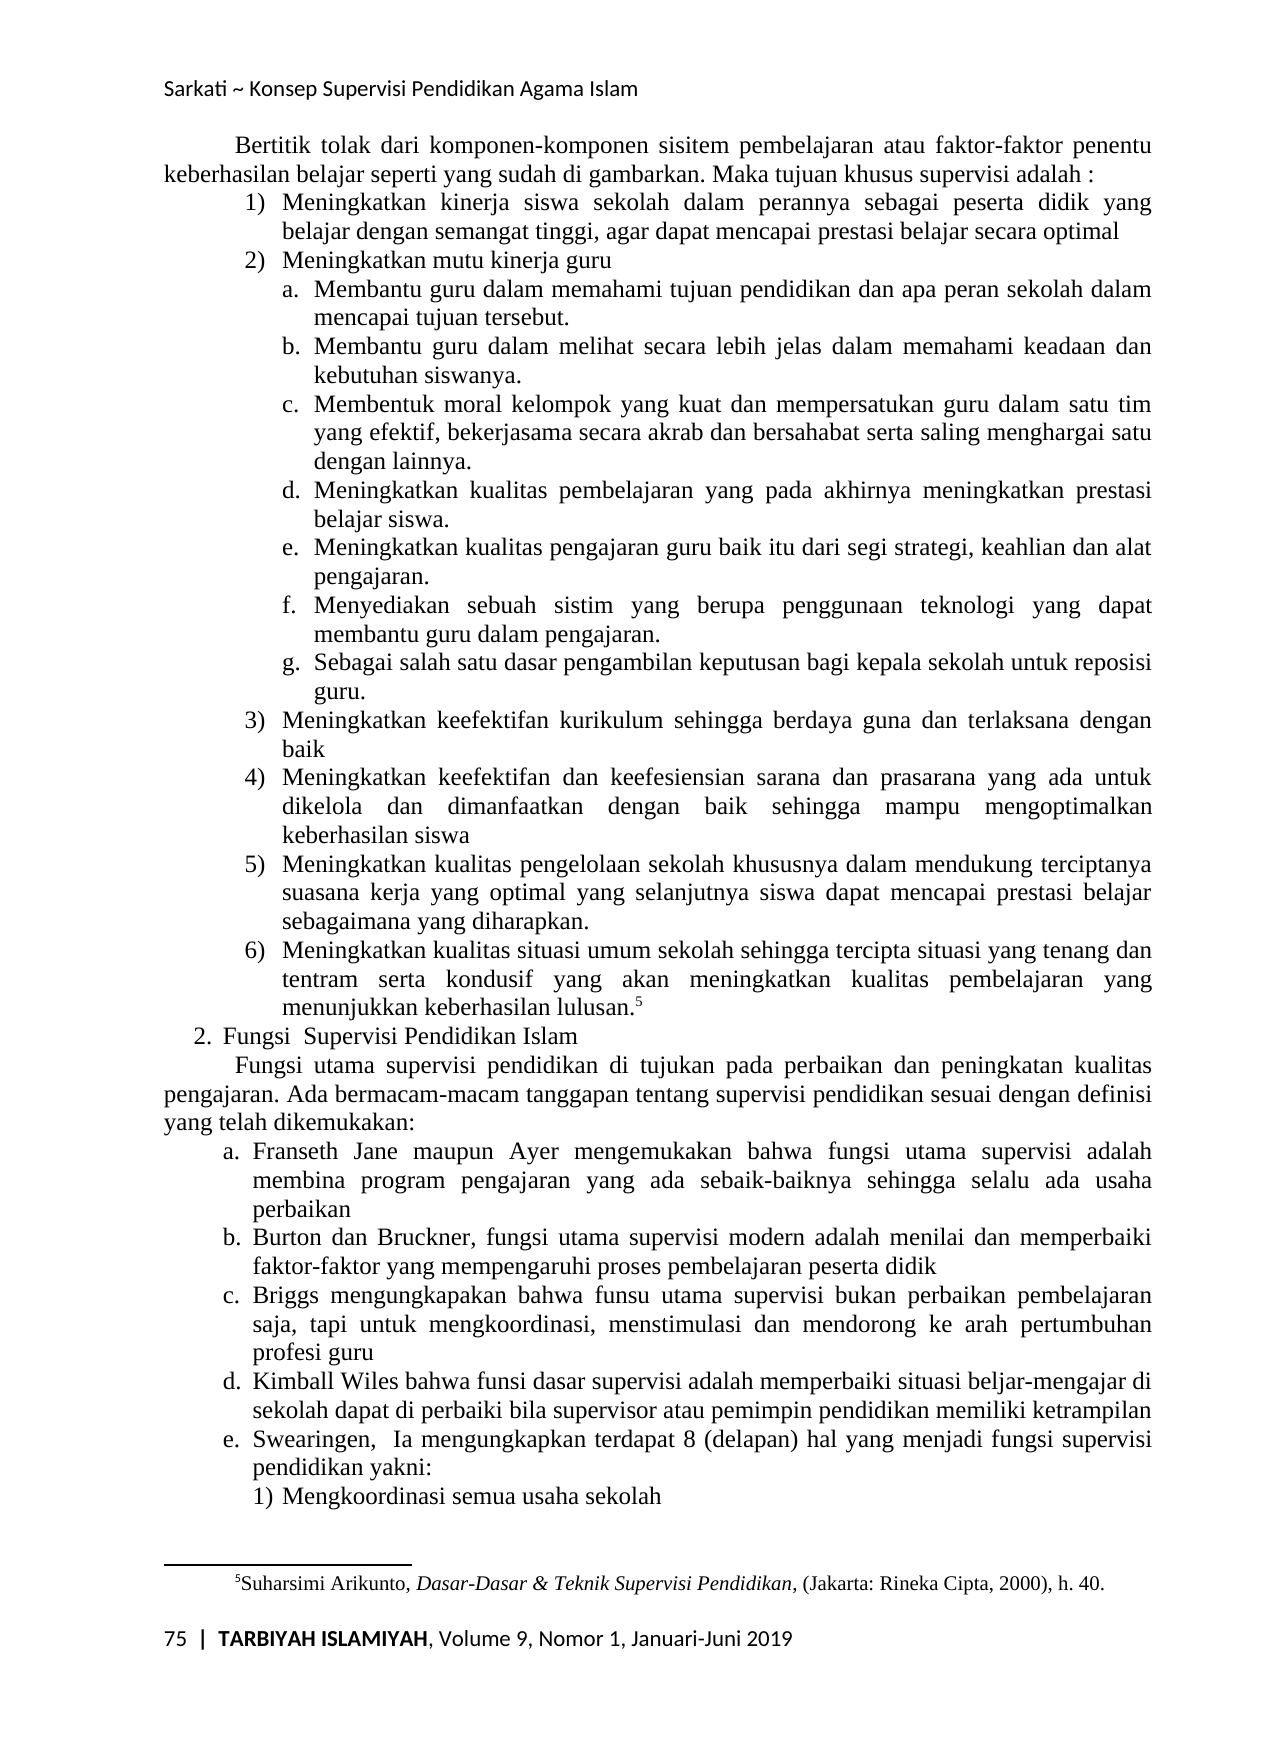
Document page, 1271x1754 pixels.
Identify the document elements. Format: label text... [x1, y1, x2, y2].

list Sebagai salah satu dasar pengambilan keputusan bagi kepala sekolah untuk reposisi guru. [282, 647, 1153, 705]
list Meningkatkan kualitas pengelolaan sekolah khususnya dalam mendukung terciptanya suasana kerja yang optimal yang selanjutnya siswa dapat mencapai prestasi belajar sebagaimana yang diharapkan. [244, 849, 1153, 935]
list Membantu guru dalam melihat secara lebih jelas dalam memahami keadaan dan kebutuhan siswanya. [282, 331, 1153, 389]
list Fungsi Supervisi Pendidikan Islam [193, 1021, 1153, 1050]
text Fungsi utama supervisi pendidikan di tujukan pada perbaikan dan peningkatan kualitas pengajaran. Ada bermacam-macam tanggapan tentang supervisi pendidikan sesuai dengan definisi yang telah dikemukakan: [164, 1050, 1153, 1136]
list Meningkatkan keefektifan dan keefesiensian sarana dan prasarana yang ada untuk dikelola dan dimanfaatkan dengan baik sehingga mampu mengoptimalkan keberhasilan siswa [244, 762, 1153, 849]
list Burton dan Bruckner, fungsi utama supervisi modern adalah menilai dan memperbaiki faktor-faktor yang mempengaruhi proses pembelajaran peserta didik [223, 1222, 1153, 1280]
text Bertitik tolak dari komponen-komponen sisitem pembelajaran atau faktor-faktor penentu keberhasilan belajar seperti yang sudah di gambarkan. Maka tujuan khusus supervisi adalah : [164, 130, 1153, 187]
list Briggs mengungkapakan bahwa funsu utama supervisi bukan perbaikan pembelajaran saja, tapi untuk mengkoordinasi, menstimulasi dan mendorong ke arah pertumbuhan profesi guru [223, 1280, 1153, 1366]
list Membantu guru dalam memahami tujuan pendidikan dan apa peran sekolah dalam mencapai tujuan tersebut. [282, 274, 1153, 331]
list Menyediakan sebuah sistim yang berupa penggunaan teknologi yang dapat membantu guru dalam pengajaran. [282, 590, 1153, 647]
list Meningkatkan kualitas pembelajaran yang pada akhirnya meningkatkan prestasi belajar siswa. [282, 475, 1153, 532]
list Mengkoordinasi semua usaha sekolah [252, 1481, 1153, 1510]
list Membentuk moral kelompok yang kuat dan mempersatukan guru dalam satu tim yang efektif, bekerjasama secara akrab dan bersahabat serta saling menghargai satu dengan lainnya. [282, 389, 1153, 475]
list Meningkatkan kinerja siswa sekolah dalam perannya sebagai peserta didik yang belajar dengan semangat tinggi, agar dapat mencapai prestasi belajar secara optimal [244, 187, 1153, 245]
list Meningkatkan kualitas situasi umum sekolah sehingga tercipta situasi yang tenang dan tentram serta kondusif yang akan meningkatkan kualitas pembelajaran yang menunjukkan keberhasilan lulusan. [244, 935, 1153, 1021]
list Franseth Jane maupun Ayer mengemukakan bahwa fungsi utama supervisi adalah membina program pengajaran yang ada sebaik-baiknya sehingga selalu ada usaha perbaikan [223, 1136, 1153, 1222]
list Meningkatkan mutu kinerja guru [244, 245, 1153, 274]
list Meningkatkan keefektifan kurikulum sehingga berdaya guna dan terlaksana dengan baik [244, 705, 1153, 762]
list Swearingen, Ia mengungkapkan terdapat 8 (delapan) hal yang menjadi fungsi supervisi pendidikan yakni: [223, 1424, 1153, 1481]
list Meningkatkan kualitas pengajaran guru baik itu dari segi strategi, keahlian dan alat pengajaran. [282, 532, 1153, 590]
list Kimball Wiles bahwa funsi dasar supervisi adalah memperbaiki situasi beljar-mengajar di sekolah dapat di perbaiki bila supervisor atau pemimpin pendidikan memiliki ketrampilan [223, 1366, 1153, 1424]
